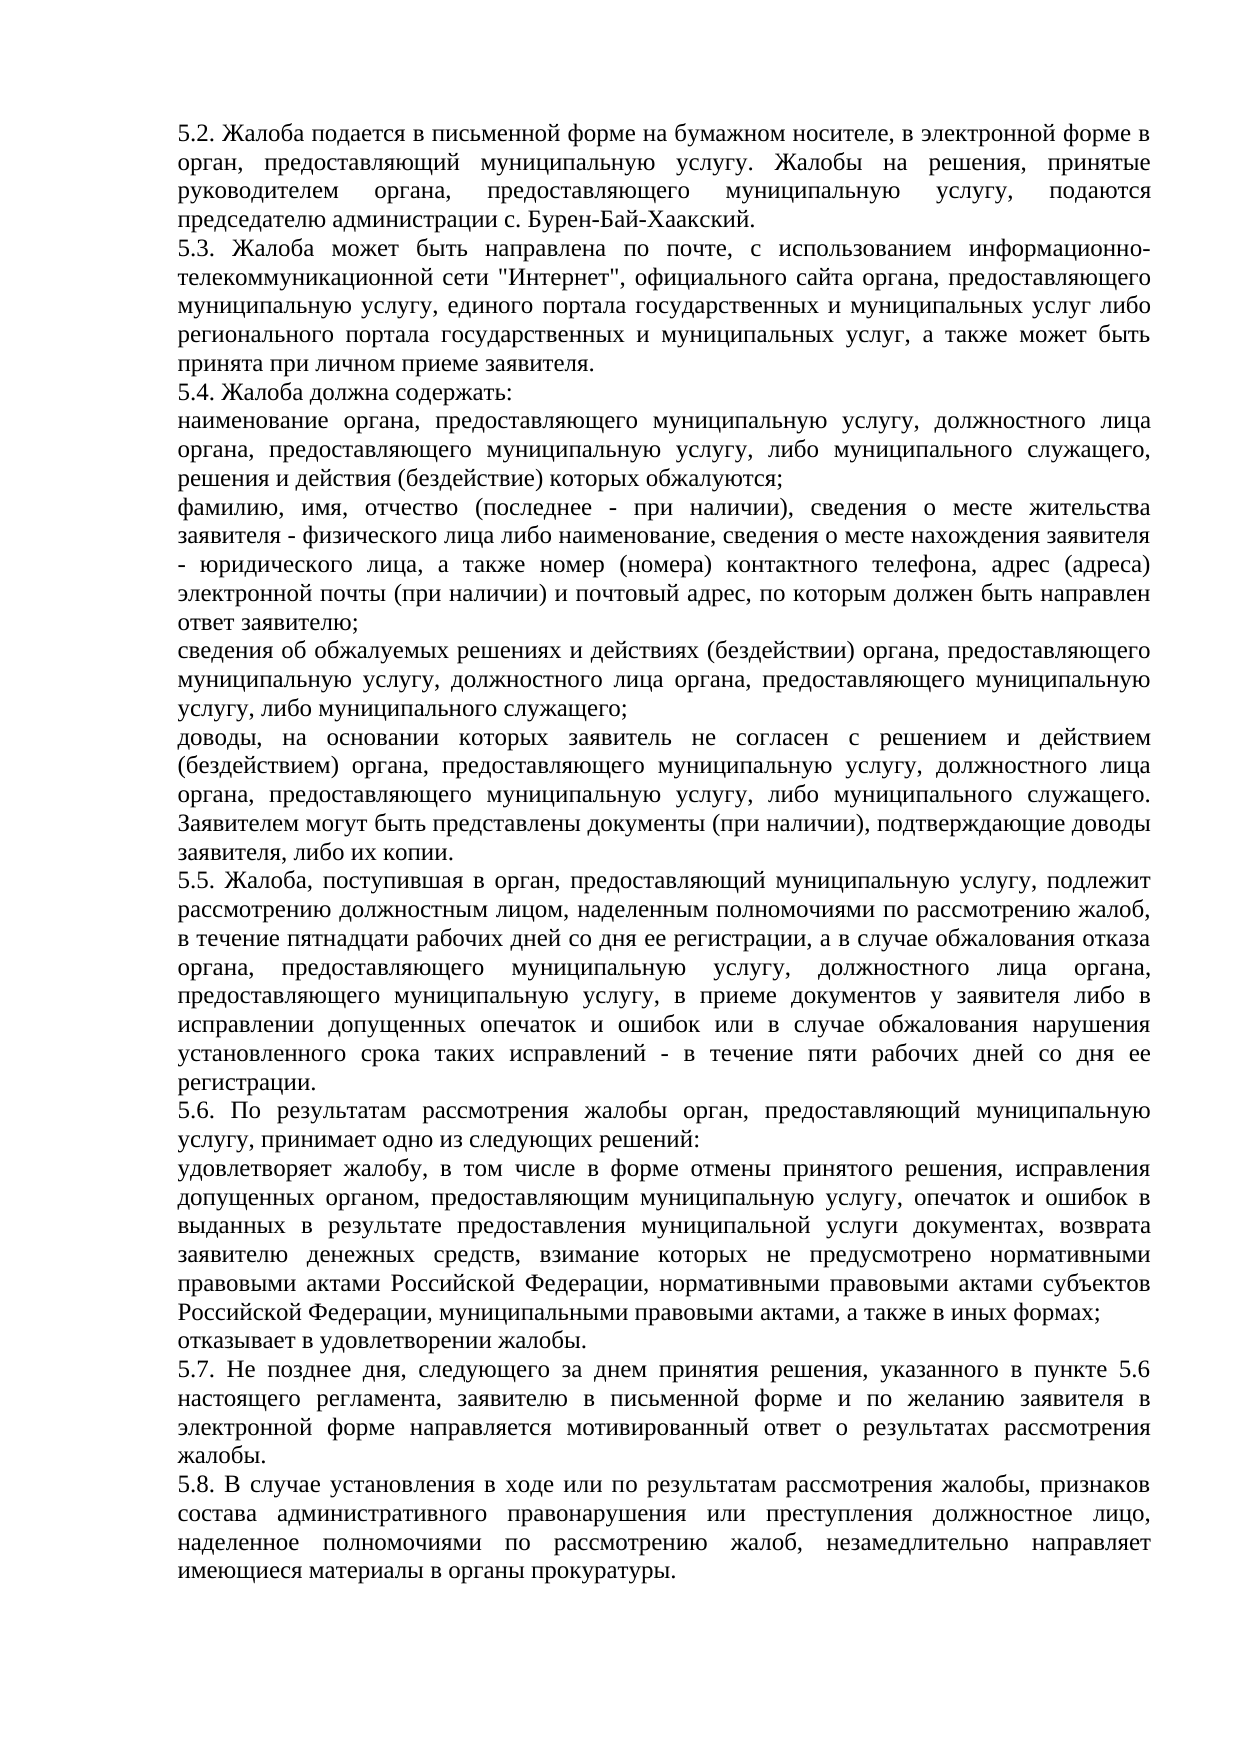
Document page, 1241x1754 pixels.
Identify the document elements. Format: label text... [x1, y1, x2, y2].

text 5.4. Жалоба должна содержать: [177, 377, 1152, 406]
text 5.7. Не позднее дня, следующего за днем принятия решения, указанного в пункте 5.6 настоящего регламента, заявителю в письменной форме и по желанию заявителя в электронной форме направляется мотивированный ответ о результатах рассмотрения жалобы. [177, 1354, 1152, 1469]
text 5.3. Жалоба может быть направлена по почте, с использованием информационно-телекоммуникационной сети "Интернет", официального сайта органа, предоставляющего муниципальную услугу, единого портала государственных и муниципальных услуг либо регионального портала государственных и муниципальных услуг, а также может быть принята при личном приеме заявителя. [177, 233, 1152, 377]
text фамилию, имя, отчество (последнее - при наличии), сведения о месте жительства заявителя - физического лица либо наименование, сведения о месте нахождения заявителя - юридического лица, а также номер (номера) контактного телефона, адрес (адреса) электронной почты (при наличии) и почтовый адрес, по которым должен быть направлен ответ заявителю; [177, 492, 1152, 636]
text 5.6. По результатам рассмотрения жалобы орган, предоставляющий муниципальную услугу, принимает одно из следующих решений: [177, 1096, 1152, 1153]
text 5.5. Жалоба, поступившая в орган, предоставляющий муниципальную услугу, подлежит рассмотрению должностным лицом, наделенным полномочиями по рассмотрению жалоб, в течение пятнадцати рабочих дней со дня ее регистрации, а в случае обжалования отказа органа, предоставляющего муниципальную услугу, должностного лица органа, предоставляющего муниципальную услугу, в приеме документов у заявителя либо в исправлении допущенных опечаток и ошибок или в случае обжалования нарушения установленного срока таких исправлений - в течение пяти рабочих дней со дня ее регистрации. [177, 866, 1152, 1096]
text 5.2. Жалоба подается в письменной форме на бумажном носителе, в электронной форме в орган, предоставляющий муниципальную услугу. Жалобы на решения, принятые руководителем органа, предоставляющего муниципальную услугу, подаются председателю администрации с. Бурен-Бай-Хаакский. [177, 118, 1152, 233]
text наименование органа, предоставляющего муниципальную услугу, должностного лица органа, предоставляющего муниципальную услугу, либо муниципального служащего, решения и действия (бездействие) которых обжалуются; [177, 406, 1152, 492]
text доводы, на основании которых заявитель не согласен с решением и действием (бездействием) органа, предоставляющего муниципальную услугу, должностного лица органа, предоставляющего муниципальную услугу, либо муниципального служащего. Заявителем могут быть представлены документы (при наличии), подтверждающие доводы заявителя, либо их копии. [177, 722, 1152, 866]
text отказывает в удовлетворении жалобы. [177, 1326, 1152, 1354]
text 5.8. В случае установления в ходе или по результатам рассмотрения жалобы, признаков состава административного правонарушения или преступления должностное лицо, наделенное полномочиями по рассмотрению жалоб, незамедлительно направляет имеющиеся материалы в органы прокуратуры. [177, 1469, 1152, 1584]
text удовлетворяет жалобу, в том числе в форме отмены принятого решения, исправления допущенных органом, предоставляющим муниципальную услугу, опечаток и ошибок в выданных в результате предоставления муниципальной услуги документах, возврата заявителю денежных средств, взимание которых не предусмотрено нормативными правовыми актами Российской Федерации, нормативными правовыми актами субъектов Российской Федерации, муниципальными правовыми актами, а также в иных формах; [177, 1153, 1152, 1326]
text сведения об обжалуемых решениях и действиях (бездействии) органа, предоставляющего муниципальную услугу, должностного лица органа, предоставляющего муниципальную услугу, либо муниципального служащего; [177, 636, 1152, 722]
